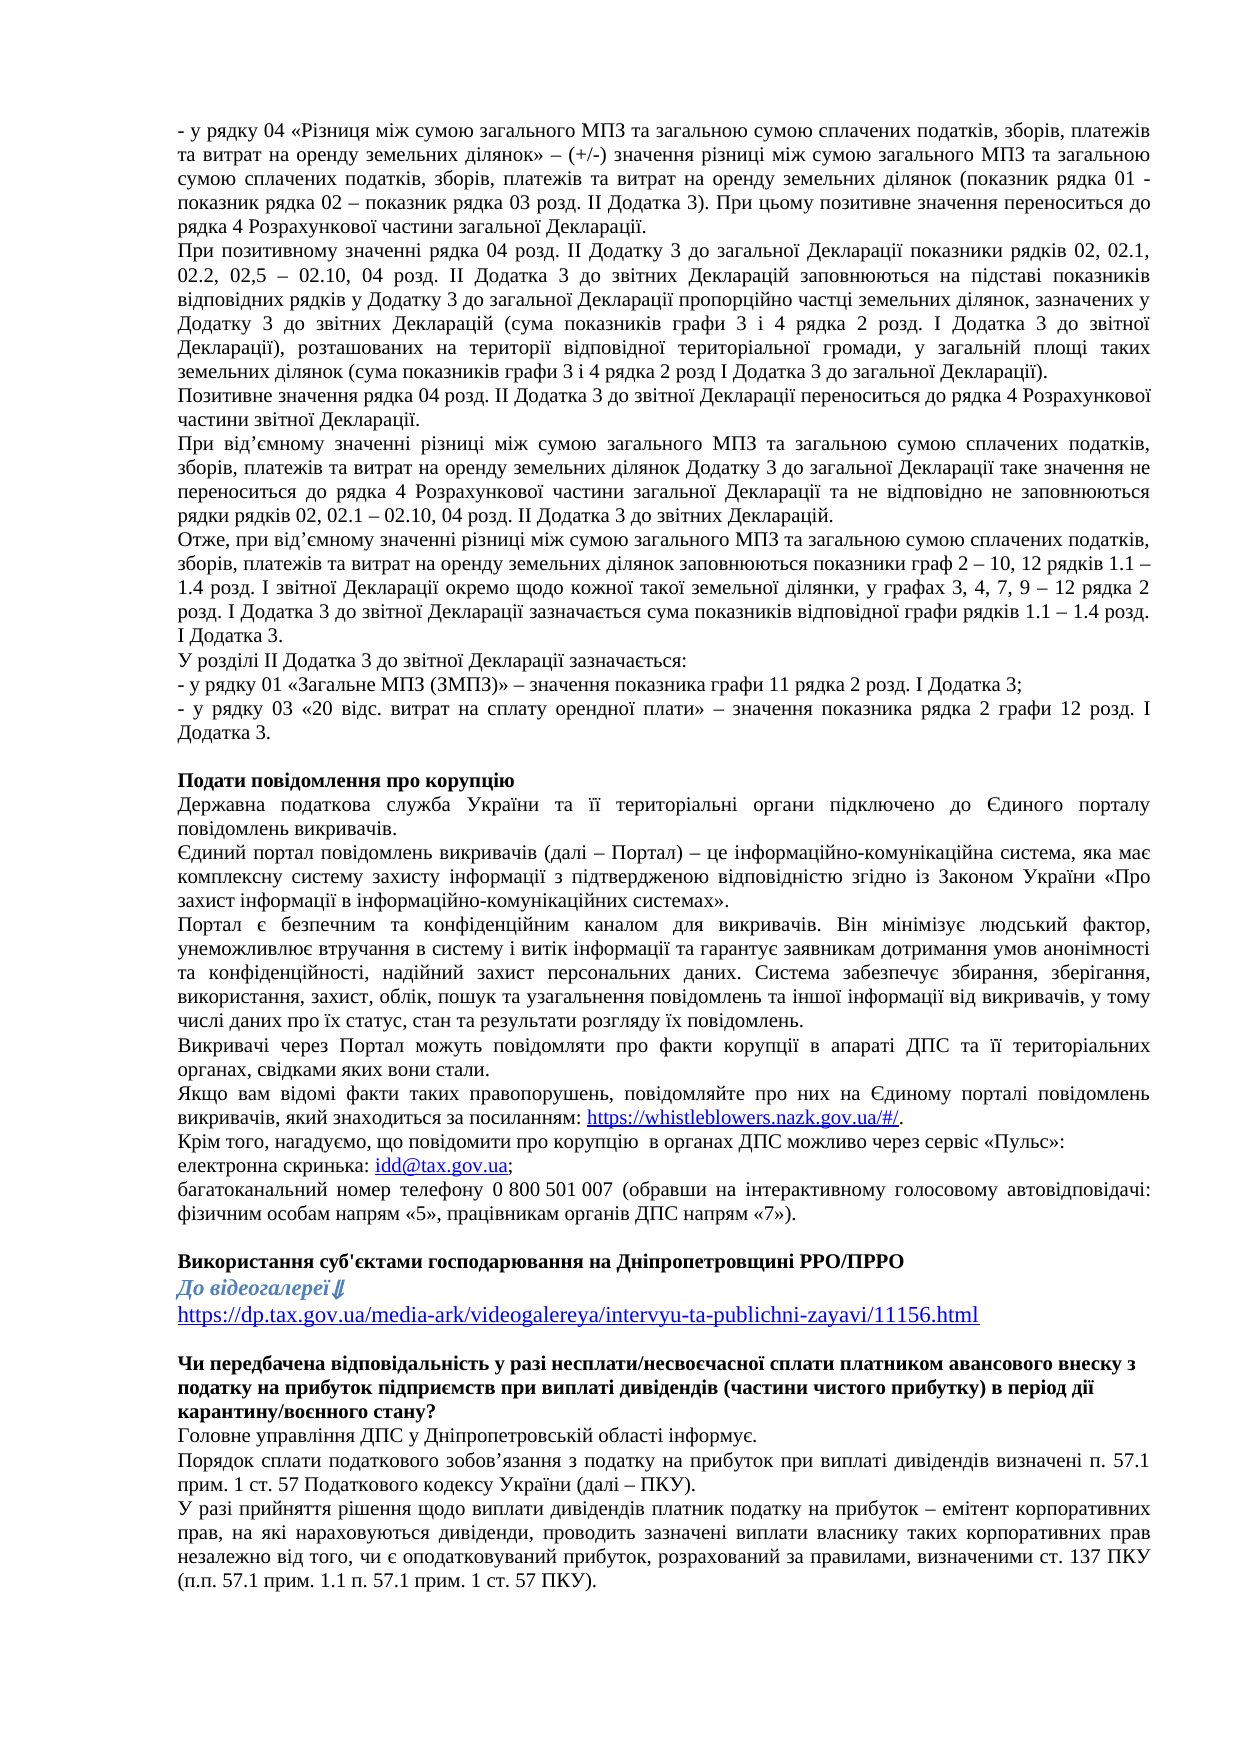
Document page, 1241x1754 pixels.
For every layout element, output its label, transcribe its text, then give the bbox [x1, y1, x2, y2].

text Портал є безпечним та конфіденційним каналом для викривачів. Він мінімізує людський фактор, унеможливлює втручання в систему і витік інформації та гарантує заявникам дотримання умов анонімності та конфіденційності, надійний захист персональних даних. Система забезпечує збирання, зберігання, використання, захист, облік, пошук та узагальнення повідомлень та іншої інформації від викривачів, у тому числі даних про їх статус, стан та результати розгляду їх повідомлень. [177, 912, 1152, 1032]
text Крім того, нагадуємо, що повідомити про корупцію в органах ДПС можливо через сервіс «Пульс»: [177, 1129, 1152, 1153]
text - у рядку 04 «Різниця між сумою загального МПЗ та загальною сумою сплачених податків, зборів, платежів та витрат на оренду земельних ділянок» – (+/-) значення різниці між сумою загального МПЗ та загальною сумою сплачених податків, зборів, платежів та витрат на оренду земельних ділянок (показник рядка 01 - показник рядка 02 – показник рядка 03 розд. II Додатка 3). При цьому позитивне значення переноситься до рядка 4 Розрахункової частини загальної Декларації. [177, 118, 1152, 238]
text У розділі II Додатка 3 до звітної Декларації зазначається: [177, 647, 1152, 672]
text Отже, при від’ємному значенні різниці між сумою загального МПЗ та загальною сумою сплачених податків, зборів, платежів та витрат на оренду земельних ділянок заповнюються показники граф 2 – 10, 12 рядків 1.1 – 1.4 розд. I звітної Декларації окремо щодо кожної такої земельної ділянки, у графах 3, 4, 7, 9 – 12 рядка 2 розд. I Додатка 3 до звітної Декларації зазначається сума показників відповідної графи рядків 1.1 – 1.4 розд. I Додатка 3. [177, 527, 1152, 647]
text - у рядку 01 «Загальне МПЗ (ЗМПЗ)» – значення показника графи 11 рядка 2 розд. I Додатка 3; [177, 672, 1152, 696]
text Єдиний портал повідомлень викривачів (далі – Портал) – це інформаційно-комунікаційна система, яка має комплексну систему захисту інформації з підтвердженою відповідністю згідно із Законом України «Про захист інформації в інформаційно-комунікаційних системах». [177, 840, 1152, 912]
text - у рядку 03 «20 відс. витрат на сплату орендної плати» – значення показника рядка 2 графи 12 розд. I Додатка 3. [177, 696, 1152, 744]
text У разі прийняття рішення щодо виплати дивідендів платник податку на прибуток – емітент корпоративних прав, на які нараховуються дивіденди, проводить зазначені виплати власнику таких корпоративних прав незалежно від того, чи є оподатковуваний прибуток, розрахований за правилами, визначеними ст. 137 ПКУ (п.п. 57.1 прим. 1.1 п. 57.1 прим. 1 ст. 57 ПКУ). [177, 1496, 1152, 1592]
text Позитивне значення рядка 04 розд. II Додатка 3 до звітної Декларації переноситься до рядка 4 Розрахункової частини звітної Декларації. [177, 383, 1152, 431]
text Викривачі через Портал можуть повідомляти про факти корупції в апараті ДПС та її територіальних органах, свідками яких вони стали. [177, 1032, 1152, 1081]
text Порядок сплати податкового зобов’язання з податку на прибуток при виплаті дивідендів визначені п. 57.1 прим. 1 ст. 57 Податкового кодексу України (далі – ПКУ). [177, 1447, 1152, 1496]
text багатоканальний номер телефону 0 800 501 007 (обравши на інтерактивному голосовому автовідповідачі: фізичним особам напрям «5», працівникам органів ДПС напрям «7»). [177, 1177, 1152, 1225]
subtitle Використання суб'єктами господарювання на Дніпропетровщині РРО/ПРРО [177, 1249, 1152, 1273]
text Державна податкова служба України та її територіальні органи підключено до Єдиного порталу повідомлень викривачів. [177, 792, 1152, 840]
text Головне управління ДПС у Дніпропетровській області інформує. [177, 1423, 1152, 1447]
text Чи передбачена відповідальність у разі несплати/несвоєчасної сплати платником авансового внеску з податку на прибуток підприємств при виплаті дивідендів (частини чистого прибутку) в період дії карантину/воєнного стану? [177, 1351, 1152, 1423]
text Якщо вам відомі факти таких правопорушень, повідомляйте про них на Єдиному порталі повідомлень викривачів, який знаходиться за посиланням: https://whistleblowers.nazk.gov.ua/#/. [177, 1081, 1152, 1129]
text При від’ємному значенні різниці між сумою загального МПЗ та загальною сумою сплачених податків, зборів, платежів та витрат на оренду земельних ділянок Додатку 3 до загальної Декларації таке значення не переноситься до рядка 4 Розрахункової частини загальної Декларації та не відповідно не заповнюються рядки рядків 02, 02.1 – 02.10, 04 розд. II Додатка 3 до звітних Декларацій. [177, 431, 1152, 527]
subtitle https://dp.tax.gov.ua/media-ark/videogalereya/intervyu-ta-publichni-zayavi/11156.html [177, 1301, 1152, 1327]
subtitle Подати повідомлення про корупцію [177, 768, 1152, 792]
text електронна скринька: idd@tax.gov.ua; [177, 1153, 1152, 1177]
text При позитивному значенні рядка 04 розд. IІ Додатку 3 до загальної Декларації показники рядків 02, 02.1, 02.2, 02,5 – 02.10, 04 розд. II Додатка 3 до звітних Декларацій заповнюються на підставі показників відповідних рядків у Додатку 3 до загальної Декларації пропорційно частці земельних ділянок, зазначених у Додатку 3 до звітних Декларацій (сума показників графи 3 і 4 рядка 2 розд. I Додатка 3 до звітної Декларації), розташованих на території відповідної територіальної громади, у загальній площі таких земельних ділянок (сума показників графи 3 і 4 рядка 2 розд I Додатка 3 до загальної Декларації). [177, 238, 1152, 383]
subtitle До відеогалереї⇓ [177, 1273, 1152, 1301]
